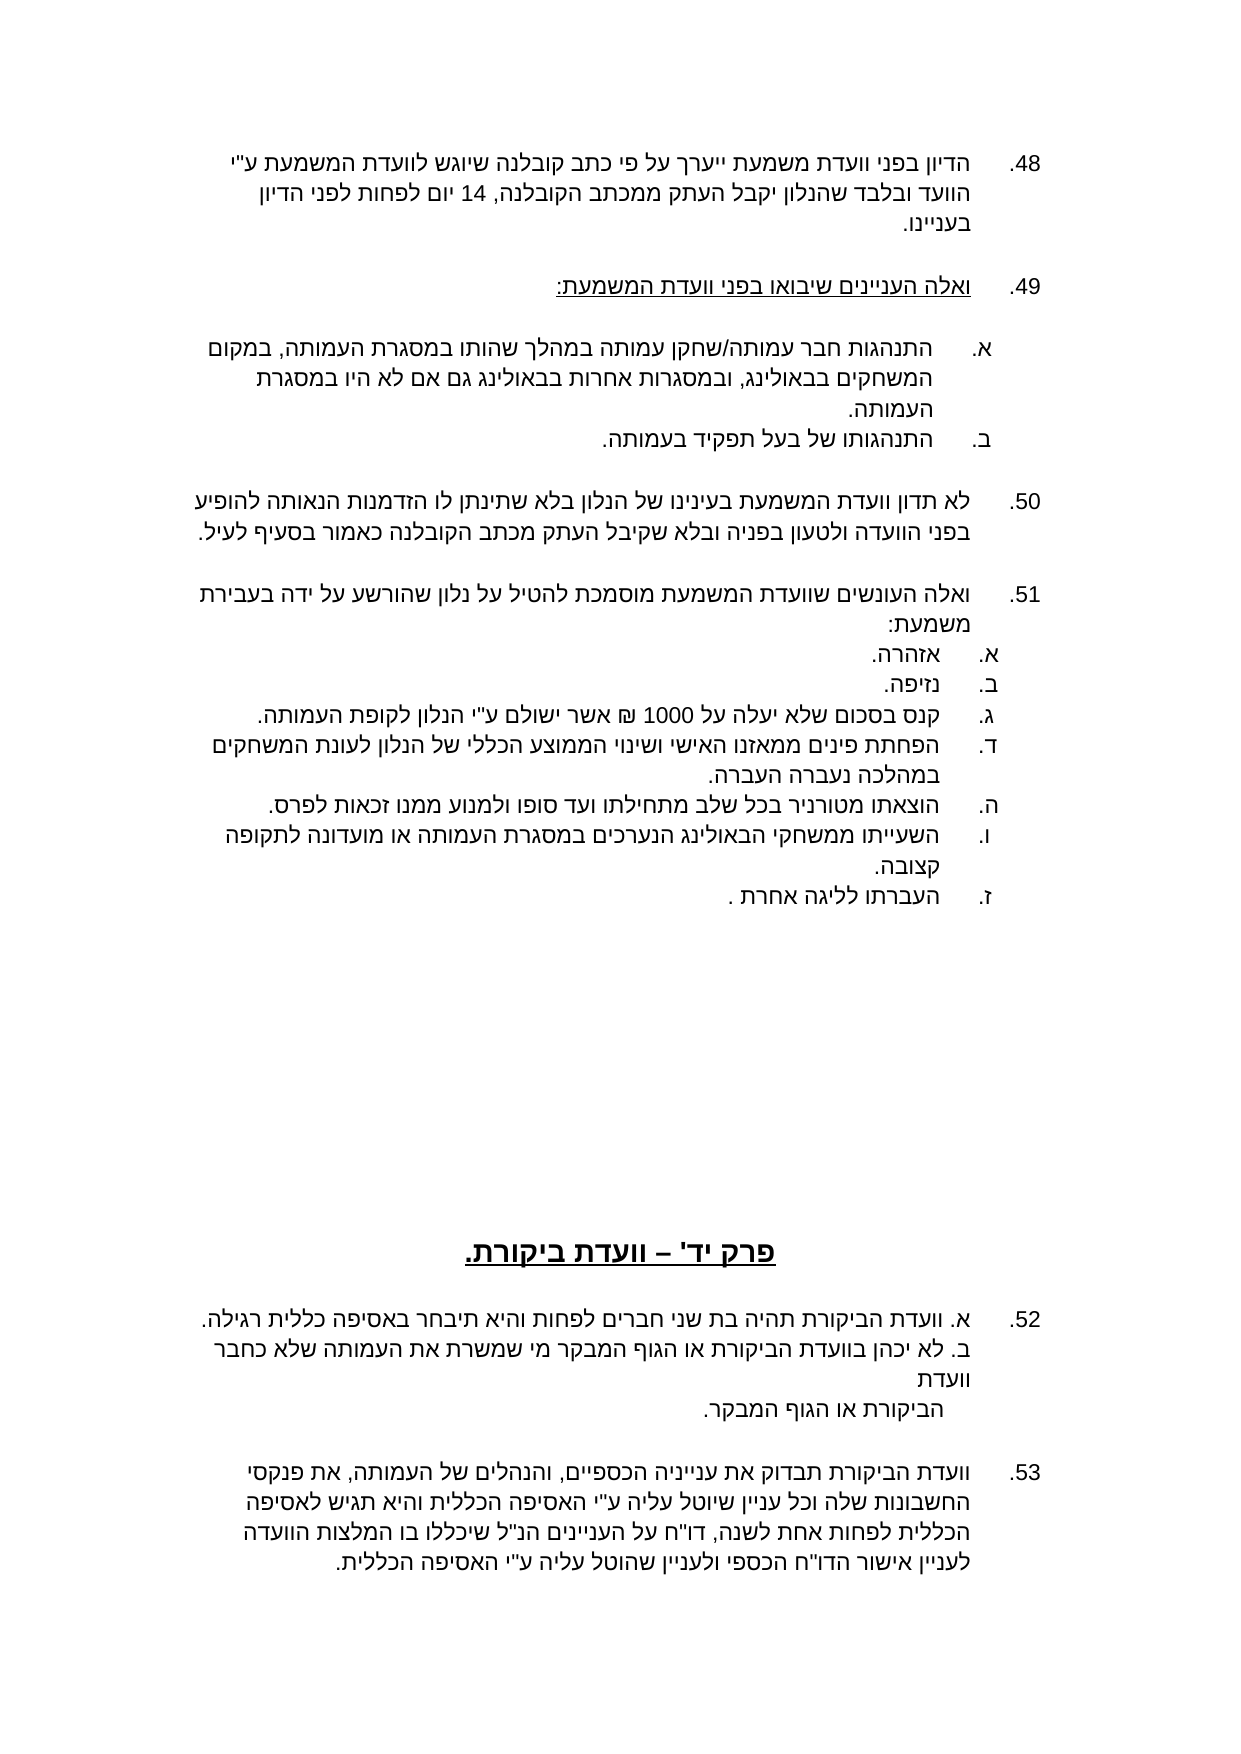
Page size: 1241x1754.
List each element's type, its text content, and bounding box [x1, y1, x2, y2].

list א. וועדת הביקורת תהיה בת שני חברים לפחות והיא תיבחר באסיפה כללית רגילה. [187, 1306, 1009, 1332]
list הפחתת פינים ממאזנו האישי ושינוי הממוצע הכללי של הנלון לעונת המשחקים במהלכה נעברה העברה. [187, 732, 978, 788]
list ואלה העניינים שיבואו בפני וועדת המשמעת: [187, 273, 1009, 299]
list התנהגות חבר עמותה/שחקן עמותה במהלך שהותו במסגרת העמותה, במקום המשחקים בבאולינג, ובמסגרות אחרות בבאולינג גם אם לא היו במסגרת העמותה. [187, 335, 971, 422]
list הוצאתו מטורניר בכל שלב מתחילתו ועד סופו ולמנוע ממנו זכאות לפרס. [187, 792, 978, 819]
list קנס בסכום שלא יעלה על 1000 ₪ אשר ישולם ע"י הנלון לקופת העמותה. [187, 702, 978, 728]
list ואלה העונשים שוועדת המשמעת מוסמכת להטיל על נלון שהורשע על ידה בעבירת משמעת: [187, 581, 1009, 637]
list השעייתו ממשחקי הבאולינג הנערכים במסגרת העמותה או מועדונה לתקופה קצובה. [187, 822, 978, 879]
text ב. לא יכהן בוועדת הביקורת או הגוף המבקר מי שמשרת את העמותה שלא כחבר וועדת [187, 1336, 971, 1392]
list התנהגותו של בעל תפקיד בעמותה. [187, 426, 971, 452]
list הדיון בפני וועדת משמעת ייערך על פי כתב קובלנה שיוגש לוועדת המשמעת ע"י הוועד ובלבד שהנלון יקבל העתק ממכתב הקובלנה, 14 יום לפחות לפני הדיון בעניינו. [187, 150, 1009, 237]
list העברתו לליגה אחרת . [187, 883, 978, 909]
list נזיפה. [187, 671, 978, 698]
text הביקורת או הגוף המבקר. [187, 1396, 1053, 1423]
list אזהרה. [187, 641, 978, 668]
text פרק יד' – וועדת ביקורת. [187, 1235, 1053, 1268]
list וועדת הביקורת תבדוק את ענייניה הכספיים, והנהלים של העמותה, את פנקסי החשבונות שלה וכל עניין שיוטל עליה ע"י האסיפה הכללית והיא תגיש לאסיפה הכללית לפחות אחת לשנה, דו"ח על העניינים הנ"ל שיכללו בו המלצות הוועדה לעניין אישור הדו"ח הכספי ולעניין שהוטל עליה ע"י האסיפה הכללית. [187, 1459, 1009, 1576]
list לא תדון וועדת המשמעת בעינינו של הנלון בלא שתינתן לו הזדמנות הנאותה להופיע בפני הוועדה ולטעון בפניה ובלא שקיבל העתק מכתב הקובלנה כאמור בסעיף לעיל. [187, 488, 1009, 545]
